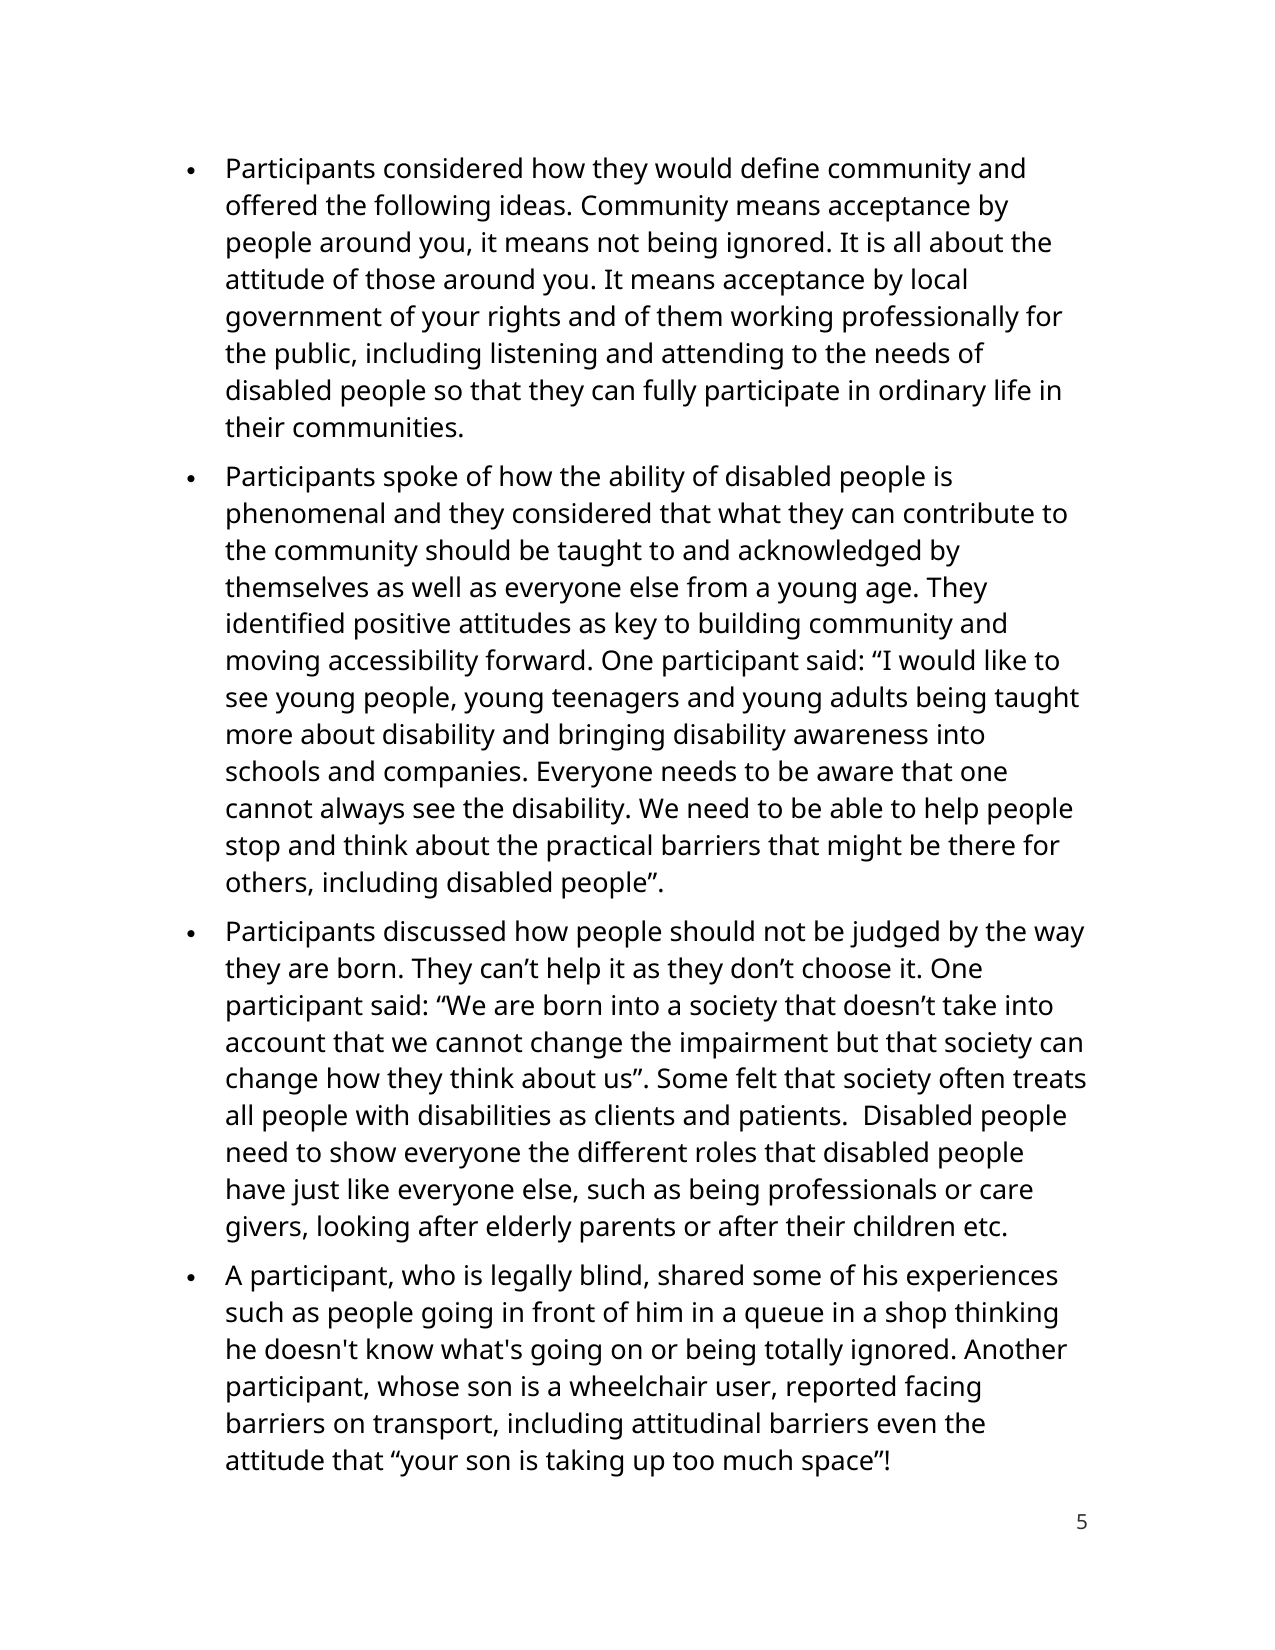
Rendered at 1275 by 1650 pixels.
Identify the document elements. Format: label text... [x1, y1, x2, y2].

list A participant, who is legally blind, shared some of his experiences such as people going in front of him in a queue in a shop thinking he doesn't know what's going on or being totally ignored. Another participant, whose son is a wheelchair user, reported facing barriers on transport, including attitudinal barriers even the attitude that “your son is taking up too much space”! [187, 1257, 1087, 1478]
list Participants spoke of how the ability of disabled people is phenomenal and they considered that what they can contribute to the community should be taught to and acknowledged by themselves as well as everyone else from a young age. They identified positive attitudes as key to building community and moving accessibility forward. One participant said: “I would like to see young people, young teenagers and young adults being taught more about disability and bringing disability awareness into schools and companies. Everyone needs to be aware that one cannot always see the disability. We need to be able to help people stop and think about the practical barriers that might be there for others, including disabled people”. [187, 457, 1087, 900]
list Participants considered how they would define community and offered the following ideas. Community means acceptance by people around you, it means not being ignored. It is all about the attitude of those around you. It means acceptance by local government of your rights and of them working professionally for the public, including listening and attending to the needs of disabled people so that they can fully participate in ordinary life in their communities. [187, 150, 1087, 445]
list Participants discussed how people should not be judged by the way they are born. They can’t help it as they don’t choose it. One participant said: “We are born into a society that doesn’t take into account that we cannot change the impairment but that society can change how they think about us”. Some felt that society often treats all people with disabilities as clients and patients. Disabled people need to show everyone the different roles that disabled people have just like everyone else, such as being professionals or care givers, looking after elderly parents or after their children etc. [187, 912, 1087, 1244]
